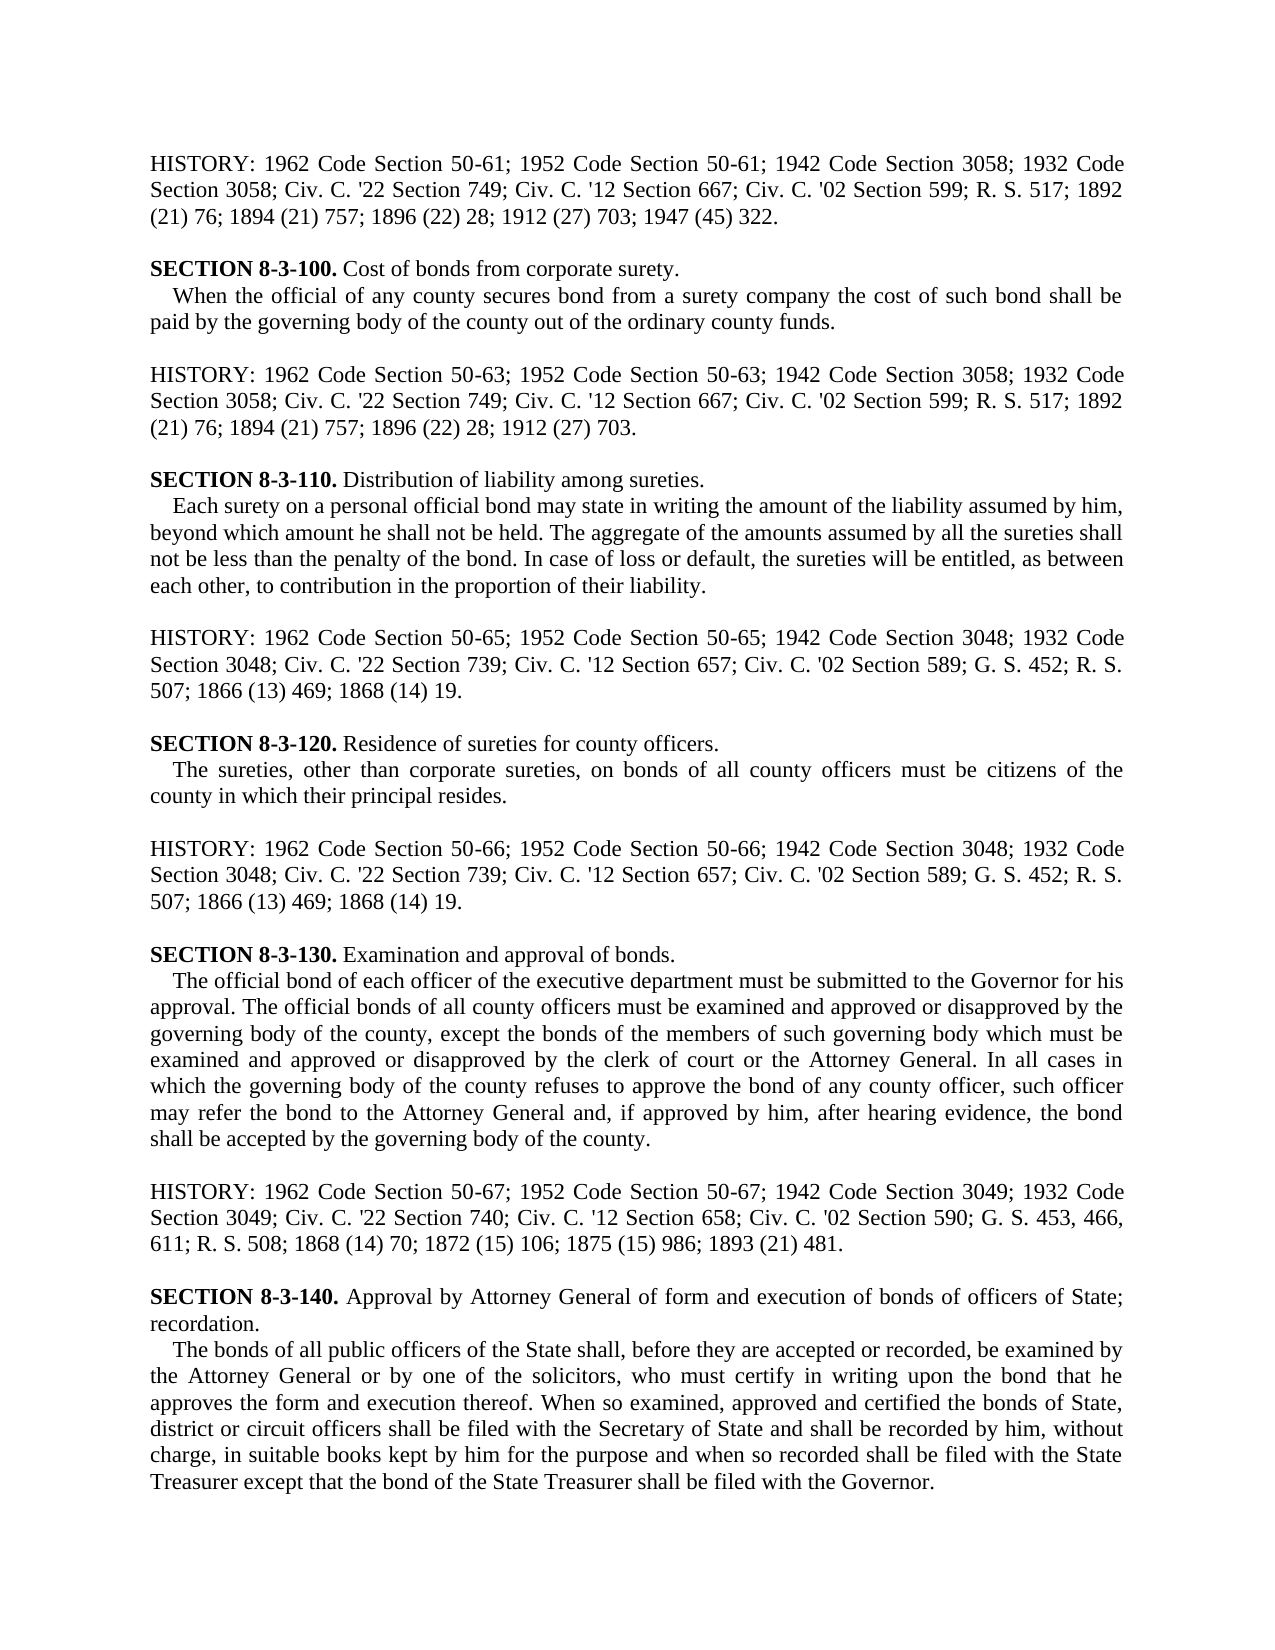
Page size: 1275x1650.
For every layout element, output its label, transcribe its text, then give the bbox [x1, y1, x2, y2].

text HISTORY: 1962 Code Section 50-61; 1952 Code Section 50-61; 1942 Code Section 3058; 1932 Code Section 3058; Civ. C. '22 Section 749; Civ. C. '12 Section 667; Civ. C. '02 Section 599; R. S. 517; 1892 (21) 76; 1894 (21) 757; 1896 (22) 28; 1912 (27) 703; 1947 (45) 322. [150, 150, 1125, 229]
text HISTORY: 1962 Code Section 50-65; 1952 Code Section 50-65; 1942 Code Section 3048; 1932 Code Section 3048; Civ. C. '22 Section 739; Civ. C. '12 Section 657; Civ. C. '02 Section 589; G. S. 452; R. S. 507; 1866 (13) 469; 1868 (14) 19. [150, 624, 1125, 703]
text HISTORY: 1962 Code Section 50-63; 1952 Code Section 50-63; 1942 Code Section 3058; 1932 Code Section 3058; Civ. C. '22 Section 749; Civ. C. '12 Section 667; Civ. C. '02 Section 599; R. S. 517; 1892 (21) 76; 1894 (21) 757; 1896 (22) 28; 1912 (27) 703. [150, 361, 1125, 440]
text SECTION 8-3-130. Examination and approval of bonds. [150, 941, 1125, 967]
text SECTION 8-3-140. Approval by Attorney General of form and execution of bonds of officers of State; recordation. [150, 1283, 1125, 1336]
text HISTORY: 1962 Code Section 50-67; 1952 Code Section 50-67; 1942 Code Section 3049; 1932 Code Section 3049; Civ. C. '22 Section 740; Civ. C. '12 Section 658; Civ. C. '02 Section 590; G. S. 453, 466, 611; R. S. 508; 1868 (14) 70; 1872 (15) 106; 1875 (15) 986; 1893 (21) 481. [150, 1178, 1125, 1257]
text Each surety on a personal official bond may state in writing the amount of the liability assumed by him, beyond which amount he shall not be held. The aggregate of the amounts assumed by all the sureties shall not be less than the penalty of the bond. In case of loss or default, the sureties will be entitled, as between each other, to contribution in the proportion of their liability. [150, 493, 1125, 598]
text The official bond of each officer of the executive department must be submitted to the Governor for his approval. The official bonds of all county officers must be examined and approved or disapproved by the governing body of the county, except the bonds of the members of such governing body which must be examined and approved or disapproved by the clerk of court or the Attorney General. In all cases in which the governing body of the county refuses to approve the bond of any county officer, such officer may refer the bond to the Attorney General and, if approved by him, after hearing evidence, the bond shall be accepted by the governing body of the county. [150, 967, 1125, 1151]
text SECTION 8-3-100. Cost of bonds from corporate surety. [150, 255, 1125, 282]
text SECTION 8-3-120. Residence of sureties for county officers. [150, 730, 1125, 756]
text The bonds of all public officers of the State shall, before they are accepted or recorded, be examined by the Attorney General or by one of the solicitors, who must certify in writing upon the bond that he approves the form and execution thereof. When so examined, approved and certified the bonds of State, district or circuit officers shall be filed with the Secretary of State and shall be recorded by him, without charge, in suitable books kept by him for the purpose and when so recorded shall be filed with the State Treasurer except that the bond of the State Treasurer shall be filed with the Governor. [150, 1336, 1125, 1494]
text HISTORY: 1962 Code Section 50-66; 1952 Code Section 50-66; 1942 Code Section 3048; 1932 Code Section 3048; Civ. C. '22 Section 739; Civ. C. '12 Section 657; Civ. C. '02 Section 589; G. S. 452; R. S. 507; 1866 (13) 469; 1868 (14) 19. [150, 835, 1125, 914]
text When the official of any county secures bond from a surety company the cost of such bond shall be paid by the governing body of the county out of the ordinary county funds. [150, 282, 1125, 334]
text The sureties, other than corporate sureties, on bonds of all county officers must be citizens of the county in which their principal resides. [150, 756, 1125, 809]
text SECTION 8-3-110. Distribution of liability among sureties. [150, 466, 1125, 493]
